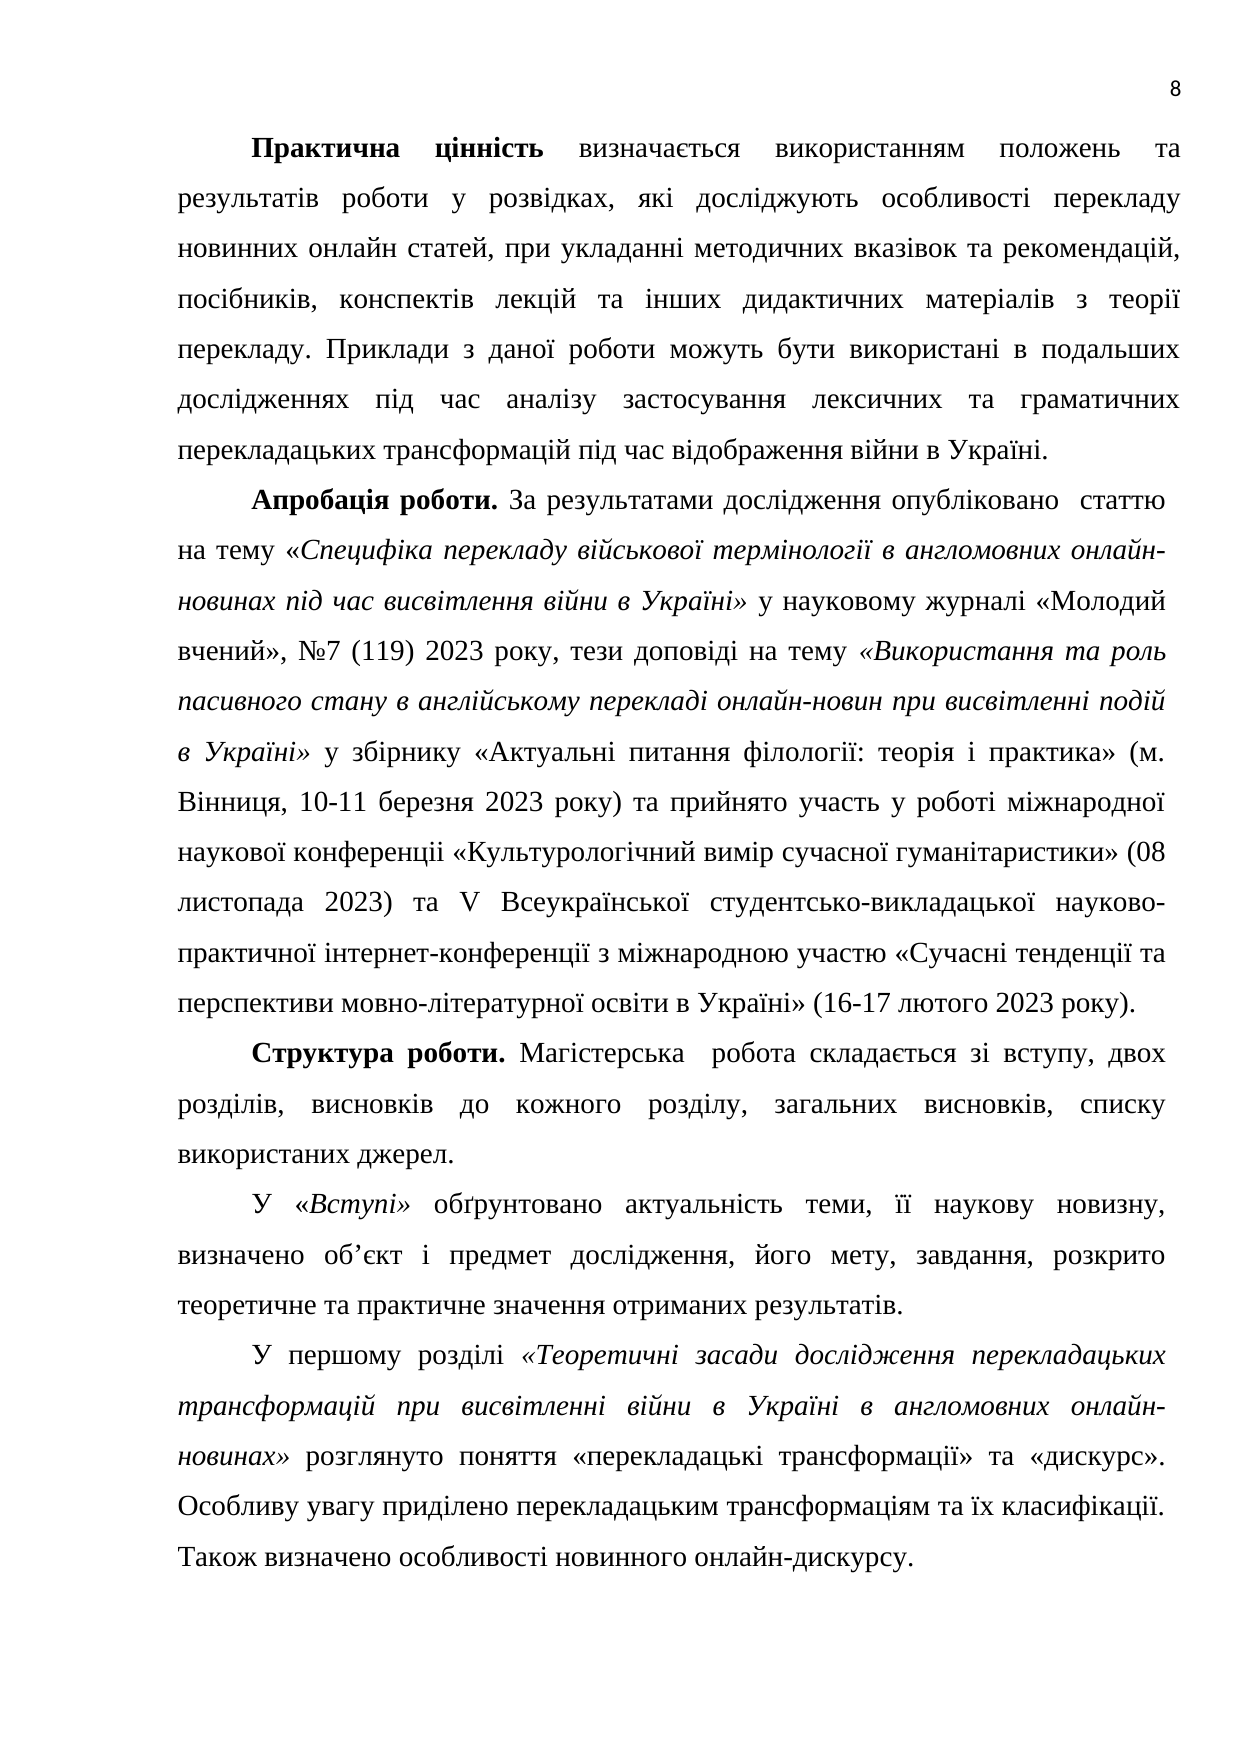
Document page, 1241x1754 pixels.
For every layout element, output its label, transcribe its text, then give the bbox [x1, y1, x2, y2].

text У «Вступі» обґрунтовано актуальність теми, її наукову новизну, визначено об’єкт і предмет дослідження, його мету, завдання, розкрито теоретичне та практичне значення отриманих результатів. [177, 1186, 1166, 1321]
text У першому розділі «Теоретичні засади дослідження перекладацьких трансформацій при висвітленні війни в Україні в англомовних онлайн-новинах» розглянуто поняття «перекладацькі трансформації» та «дискурс». Особливу увагу приділено перекладацьким трансформаціям та їх класифікації. Також визначено особливості новинного онлайн-дискурсу. [177, 1337, 1166, 1572]
text Практична цінність визначається використанням положень та результатів роботи у розвідках, які досліджують особливості перекладу новинних онлайн статей, при укладанні методичних вказівок та рекомендацій, посібників, конспектів лекцій та інших дидактичних матеріалів з теорії перекладу. Приклади з даної роботи можуть бути використані в подальших дослідженнях під час аналізу застосування лексичних та граматичних перекладацьких трансформацій під час відображення війни в Україні. [177, 130, 1181, 465]
text Структура роботи. Магістерська робота складається зі вступу, двох розділів, висновків до кожного розділу, загальних висновків, списку використаних джерел. [177, 1036, 1166, 1170]
text Апробація роботи. За результатами дослідження опубліковано статтю на тему «Специфіка перекладу військової термінології в англомовних онлайн-новинах під час висвітлення війни в Україні» у науковому журналі «Молодий вчений», №7 (119) 2023 року, тези доповіді на тему «Використання та роль пасивного стану в англійському перекладі онлайн-новин при висвітленні подій в Україні» у збірнику «Актуальні питання філології: теорія і практика» (м. Вінниця, 10-11 березня 2023 року) та прийнято участь у роботі міжнародної наукової конференціі «Культурологічний вимір сучасної гуманітаристики» (08 листопада 2023) та V Всеукраїнської студентсько-викладацької науково-практичної інтернет-конференції з міжнародною участю «Сучасні тенденції та перспективи мовно-літературної освіти в Україні» (16-17 лютого 2023 року). [177, 482, 1166, 1019]
